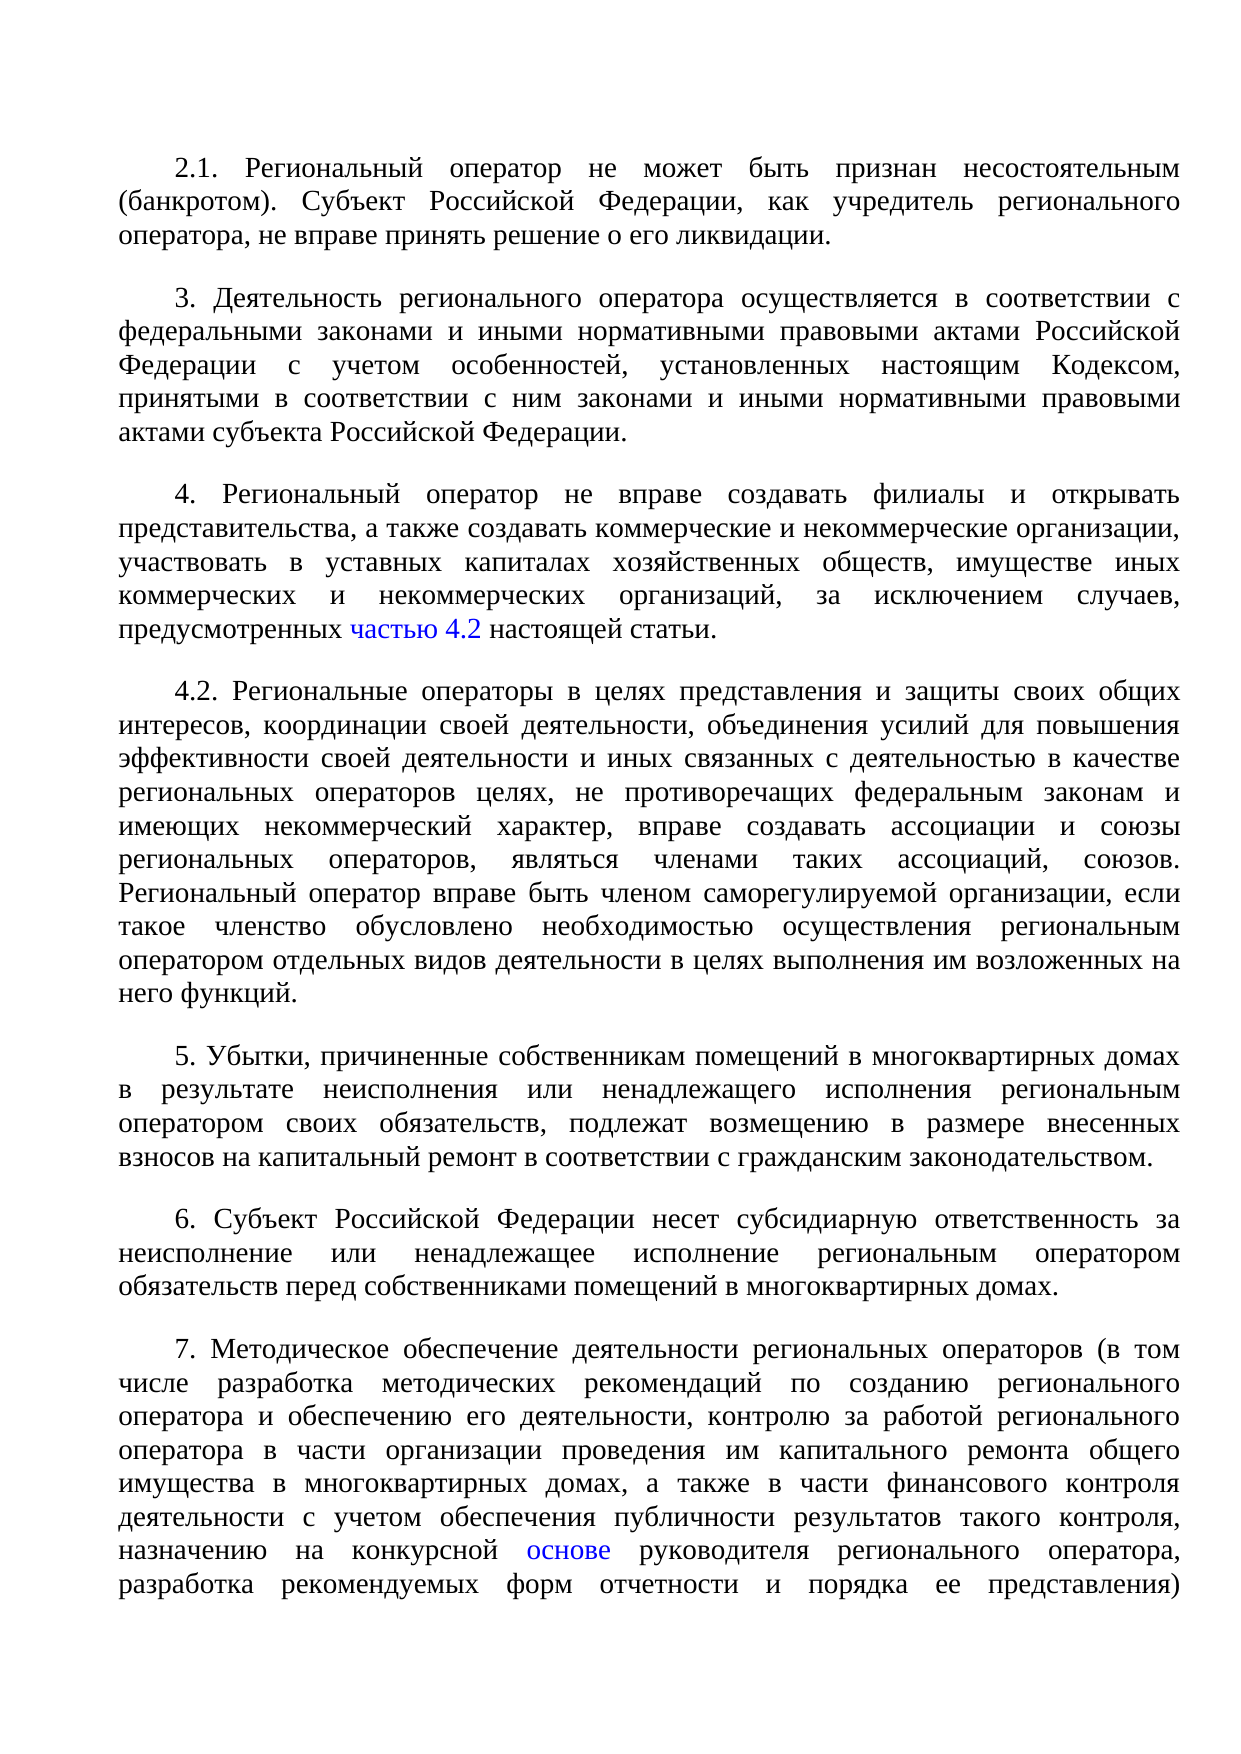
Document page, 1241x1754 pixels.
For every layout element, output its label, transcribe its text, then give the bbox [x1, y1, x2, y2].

text 4.2. Региональные операторы в целях представления и защиты своих общих интересов, координации своей деятельности, объединения усилий для повышения эффективности своей деятельности и иных связанных с деятельностью в качестве региональных операторов целях, не противоречащих федеральным законам и имеющих некоммерческий характер, вправе создавать ассоциации и союзы региональных операторов, являться членами таких ассоциаций, союзов. Региональный оператор вправе быть членом саморегулируемой организации, если такое членство обусловлено необходимостью осуществления региональным оператором отдельных видов деятельности в целях выполнения им возложенных на него функций. [118, 673, 1181, 1009]
text 5. Убытки, причиненные собственникам помещений в многоквартирных домах в результате неисполнения или ненадлежащего исполнения региональным оператором своих обязательств, подлежат возмещению в размере внесенных взносов на капитальный ремонт в соответствии с гражданским законодательством. [118, 1038, 1181, 1172]
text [118, 1331, 1181, 1599]
text 2.1. Региональный оператор не может быть признан несостоятельным (банкротом). Субъект Российской Федерации, как учредитель регионального оператора, не вправе принять решение о его ликвидации. [118, 150, 1181, 251]
text 6. Субъект Российской Федерации несет субсидиарную ответственность за неисполнение или ненадлежащее исполнение региональным оператором обязательств перед собственниками помещений в многоквартирных домах. [118, 1201, 1181, 1302]
text 3. Деятельность регионального оператора осуществляется в соответствии с федеральными законами и иными нормативными правовыми актами Российской Федерации с учетом особенностей, установленных настоящим Кодексом, принятыми в соответствии с ним законами и иными нормативными правовыми актами субъекта Российской Федерации. [118, 280, 1181, 447]
text 4. Региональный оператор не вправе создавать филиалы и открывать представительства, а также создавать коммерческие и некоммерческие организации, участвовать в уставных капиталах хозяйственных обществ, имуществе иных коммерческих и некоммерческих организаций, за исключением случаев, предусмотренных частью 4.2 настоящей статьи. [118, 477, 1181, 644]
